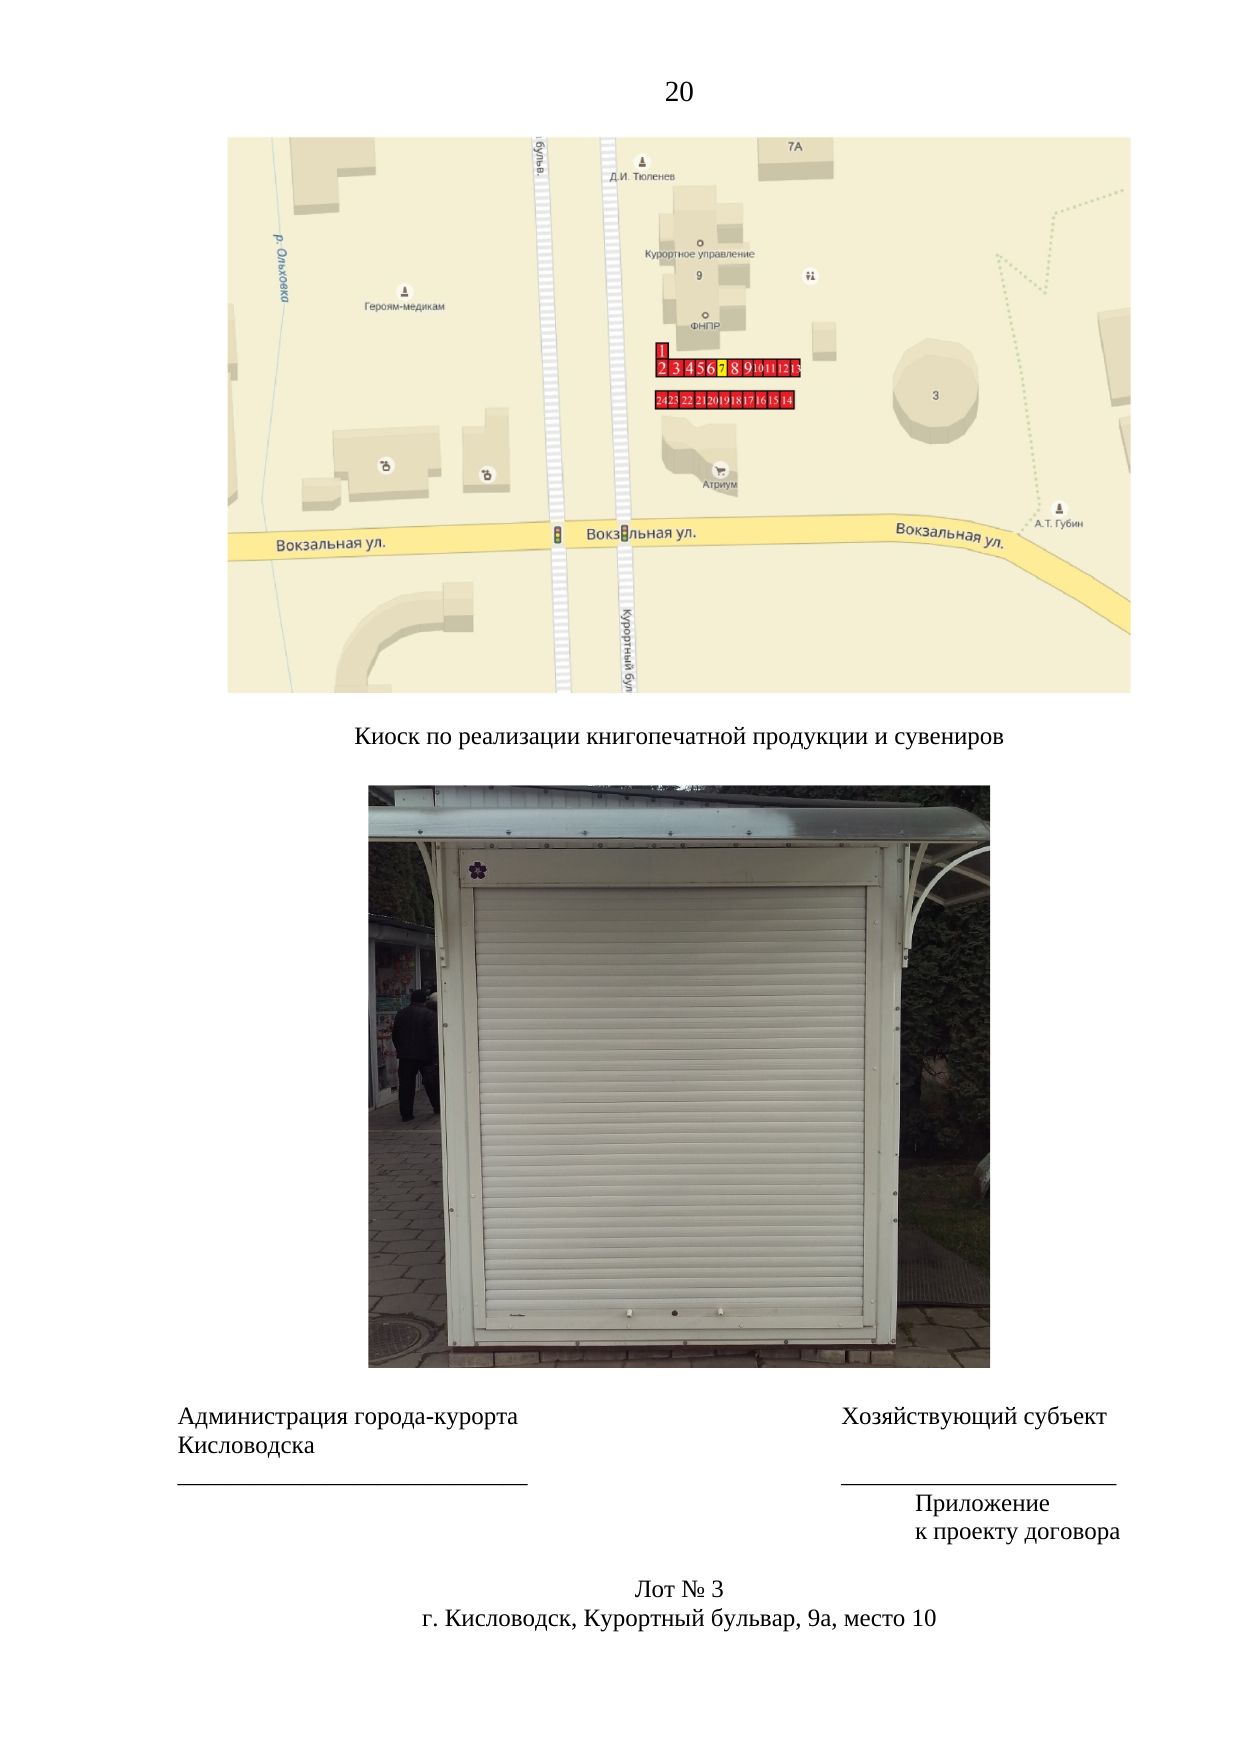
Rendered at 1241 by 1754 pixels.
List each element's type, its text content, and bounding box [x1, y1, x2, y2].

text к проекту договора [915, 1516, 1181, 1545]
text Приложение [915, 1488, 1181, 1516]
text г. Кисловодск, Курортный бульвар, 9а, место 10 [177, 1603, 1181, 1631]
text ____________________________ ______________________ [177, 1459, 1181, 1488]
text Киоск по реализации книгопечатной продукции и сувениров [177, 721, 1181, 750]
text Кисловодска [177, 1430, 1181, 1459]
picture [227, 136, 1131, 693]
picture [368, 783, 991, 1368]
text Администрация города-курорта Хозяйствующий субъект [177, 1401, 1181, 1430]
text Лот № 3 [177, 1574, 1181, 1603]
